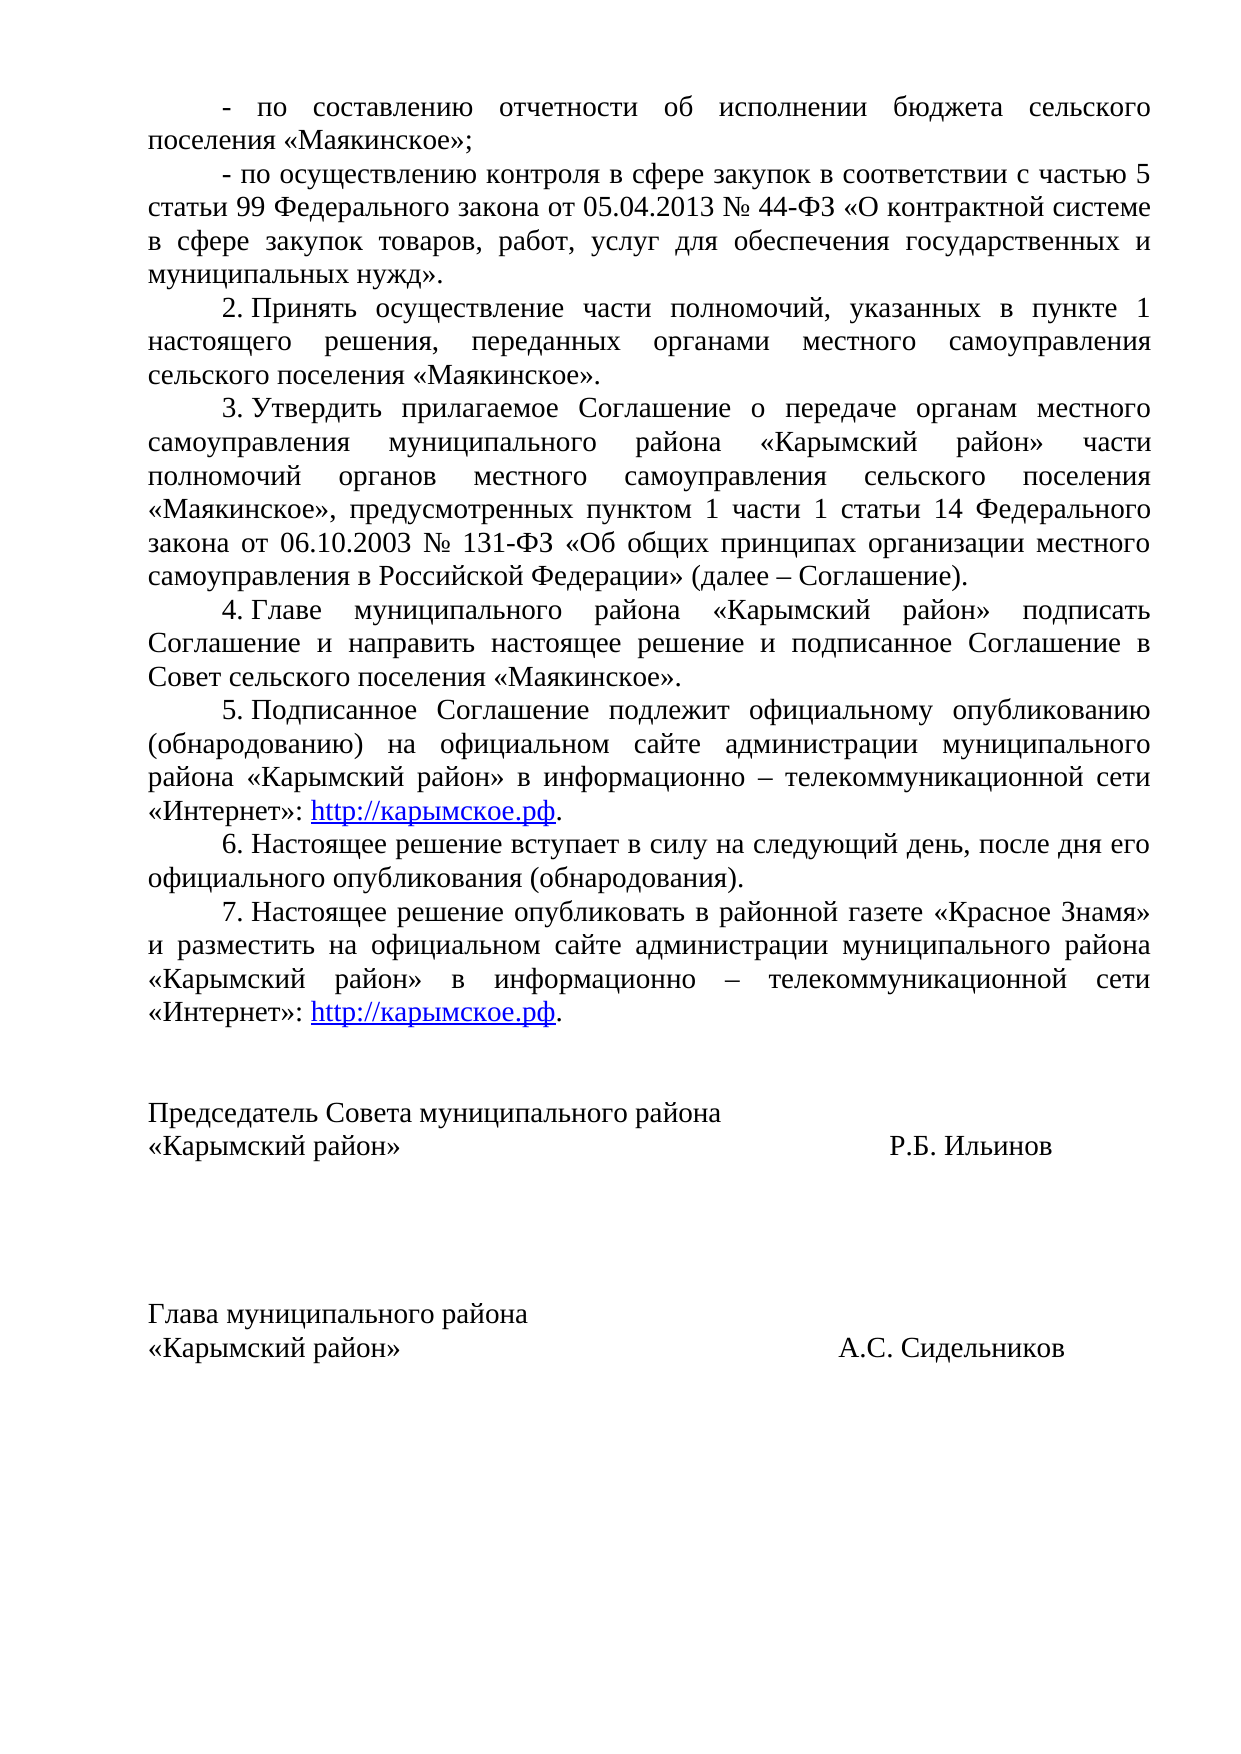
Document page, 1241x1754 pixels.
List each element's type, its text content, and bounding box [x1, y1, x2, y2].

text Глава муниципального района [148, 1296, 1152, 1330]
text - по осуществлению контроля в сфере закупок в соответствии с частью 5 статьи 99 Федерального закона от 05.04.2013 № 44-ФЗ «О контрактной системе в сфере закупок товаров, работ, услуг для обеспечения государственных и муниципальных нужд». [148, 156, 1152, 290]
text 6. Настоящее решение вступает в силу на следующий день, после дня его официального опубликования (обнародования). [148, 827, 1152, 894]
text «Карымский район» Р.Б. Ильинов [148, 1128, 1152, 1162]
text 3. Утвердить прилагаемое Соглашение о передаче органам местного самоуправления муниципального района «Карымский район» части полномочий органов местного самоуправления сельского поселения «Маякинское», предусмотренных пунктом 1 части 1 статьи 14 Федерального закона от 06.10.2003 № 131-ФЗ «Об общих принципах организации местного самоуправления в Российской Федерации» (далее – Соглашение). [148, 391, 1152, 592]
text 7. Настоящее решение опубликовать в районной газете «Красное Знамя» и разместить на официальном сайте администрации муниципального района «Карымский район» в информационно – телекоммуникационной сети «Интернет»: http://карымское.рф. [148, 894, 1152, 1028]
text 5. Подписанное Соглашение подлежит официальному опубликованию (обнародованию) на официальном сайте администрации муниципального района «Карымский район» в информационно – телекоммуникационной сети «Интернет»: http://карымское.рф. [148, 692, 1152, 827]
text - по составлению отчетности об исполнении бюджета сельского поселения «Маякинское»; [148, 89, 1152, 156]
text 2. Принять осуществление части полномочий, указанных в пункте 1 настоящего решения, переданных органами местного самоуправления сельского поселения «Маякинское». [148, 290, 1152, 391]
text 4. Главе муниципального района «Карымский район» подписать Соглашение и направить настоящее решение и подписанное Соглашение в Совет сельского поселения «Маякинское». [148, 592, 1152, 692]
text Председатель Совета муниципального района [148, 1095, 1152, 1128]
text «Карымский район» А.С. Сидельников [148, 1330, 1152, 1363]
